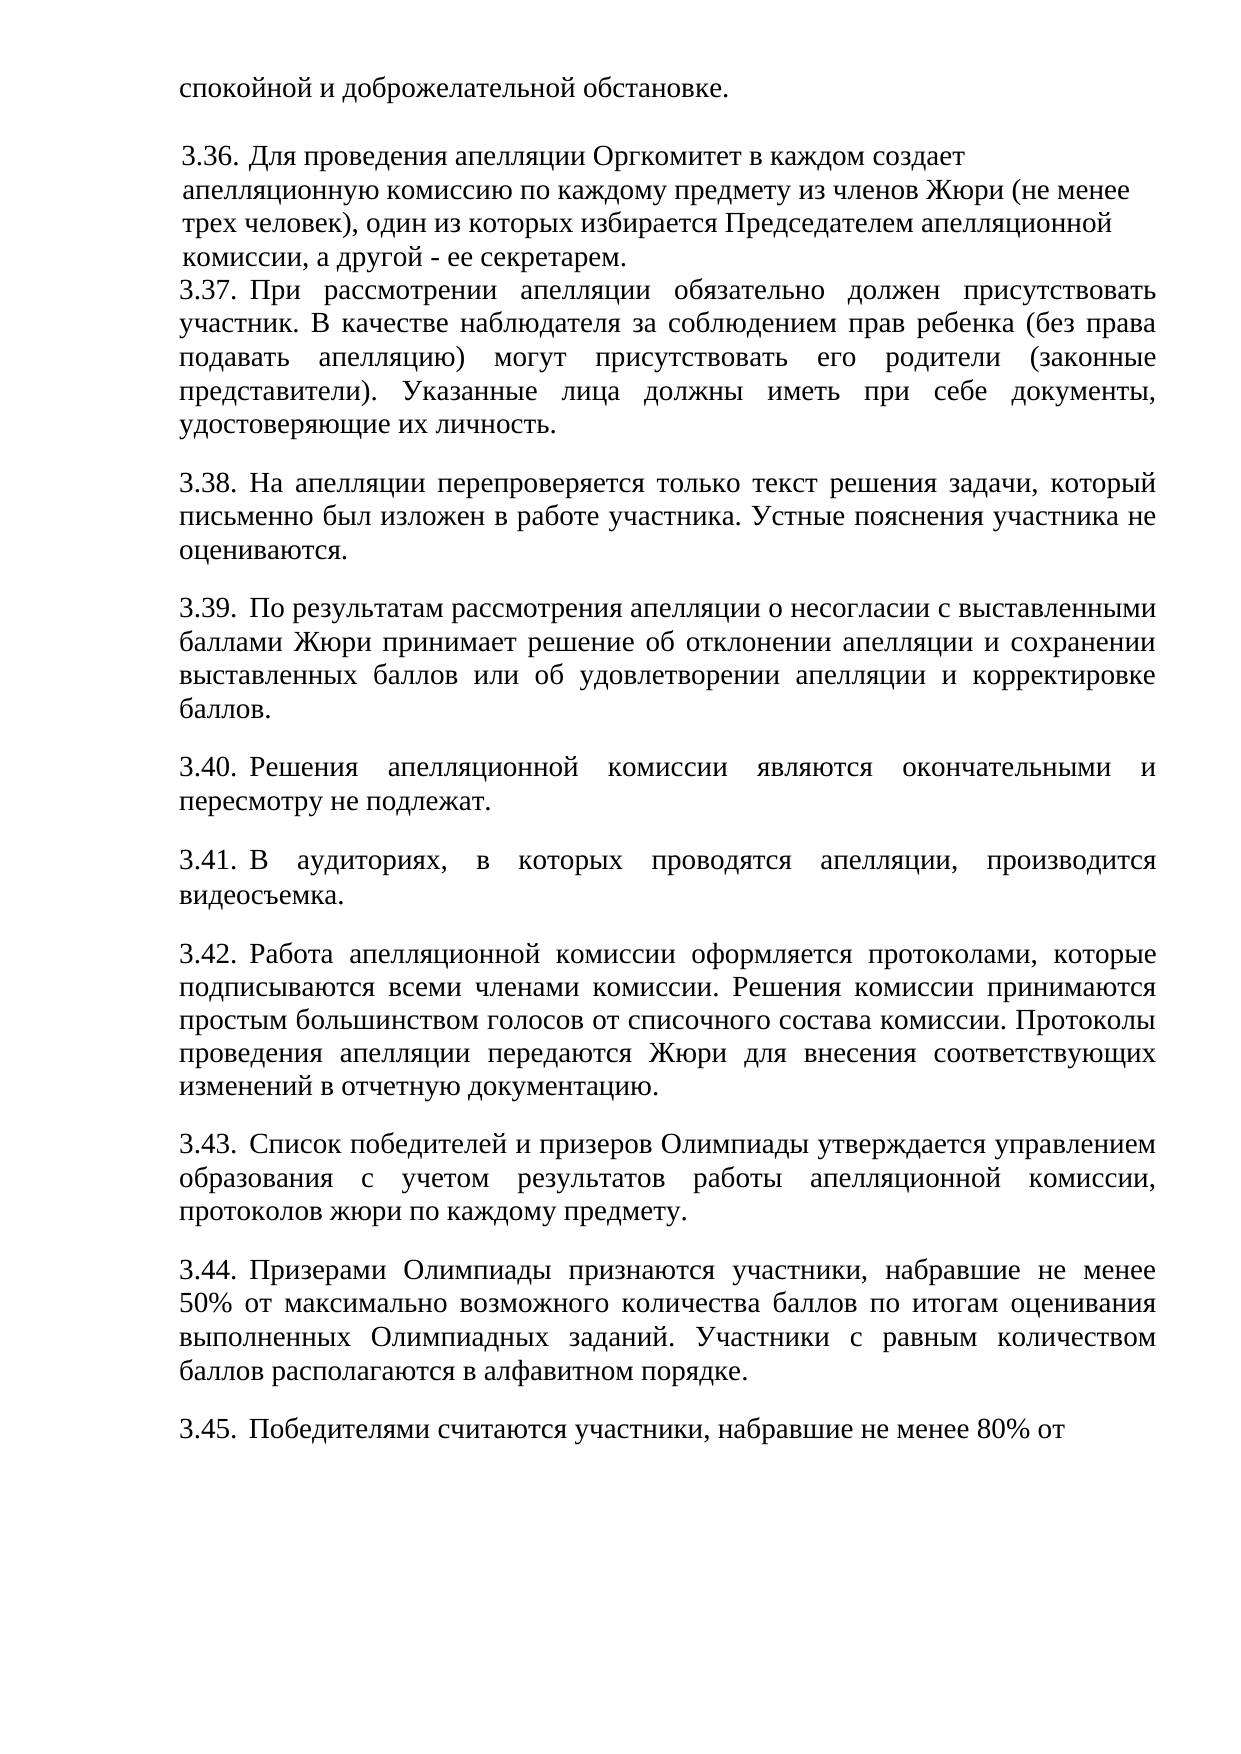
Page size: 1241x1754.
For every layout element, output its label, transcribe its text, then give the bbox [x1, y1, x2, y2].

list По результатам рассмотрения апелляции о несогласии с выставленными баллами Жюри принимает решение об отклонении апелляции и сохранении выставленных баллов или об удовлетворении апелляции и корректировке баллов. [179, 591, 1157, 725]
list На апелляции перепроверяется только текст решения задачи, который письменно был изложен в работе участника. Устные пояснения участника не оцениваются. [179, 465, 1157, 566]
text трех человек), один из которых избирается Председателем апелляционной [131, 205, 1157, 239]
list Список победителей и призеров Олимпиады утверждается управлением образования с учетом результатов работы апелляционной комиссии, протоколов жюри по каждому предмету. [179, 1127, 1157, 1228]
list В аудиториях, в которых проводятся апелляции, производится видеосъемка. [179, 842, 1157, 911]
list Победителями считаются участники, набравшие не менее 80% от [179, 1415, 1157, 1444]
list Для проведения апелляции Оргкомитет в каждом создает [181, 138, 1157, 172]
text спокойной и доброжелательной обстановке. [179, 74, 1157, 104]
list Работа апелляционной комиссии оформляется протоколами, которые подписываются всеми членами комиссии. Решения комиссии принимаются простым большинством голосов от списочного состава комиссии. Протоколы проведения апелляции передаются Жюри для внесения соответствующих изменений в отчетную документацию. [179, 937, 1157, 1102]
list Призерами Олимпиады признаются участники, набравшие не менее 50% от максимально возможного количества баллов по итогам оценивания выполненных Олимпиадных заданий. Участники с равным количеством баллов располагаются в алфавитном порядке. [179, 1253, 1157, 1387]
text апелляционную комиссию по каждому предмету из членов Жюри (не менее [131, 172, 1157, 205]
text комиссии, а другой - ее секретарем. [131, 239, 1157, 272]
list При рассмотрении апелляции обязательно должен присутствовать участник. В качестве наблюдателя за соблюдением прав ребенка (без права подавать апелляцию) могут присутствовать его родители (законные представители). Указанные лица должны иметь при себе документы, удостоверяющие их личность. [179, 272, 1157, 440]
list Решения апелляционной комиссии являются окончательными и пересмотру не подлежат. [179, 749, 1157, 817]
